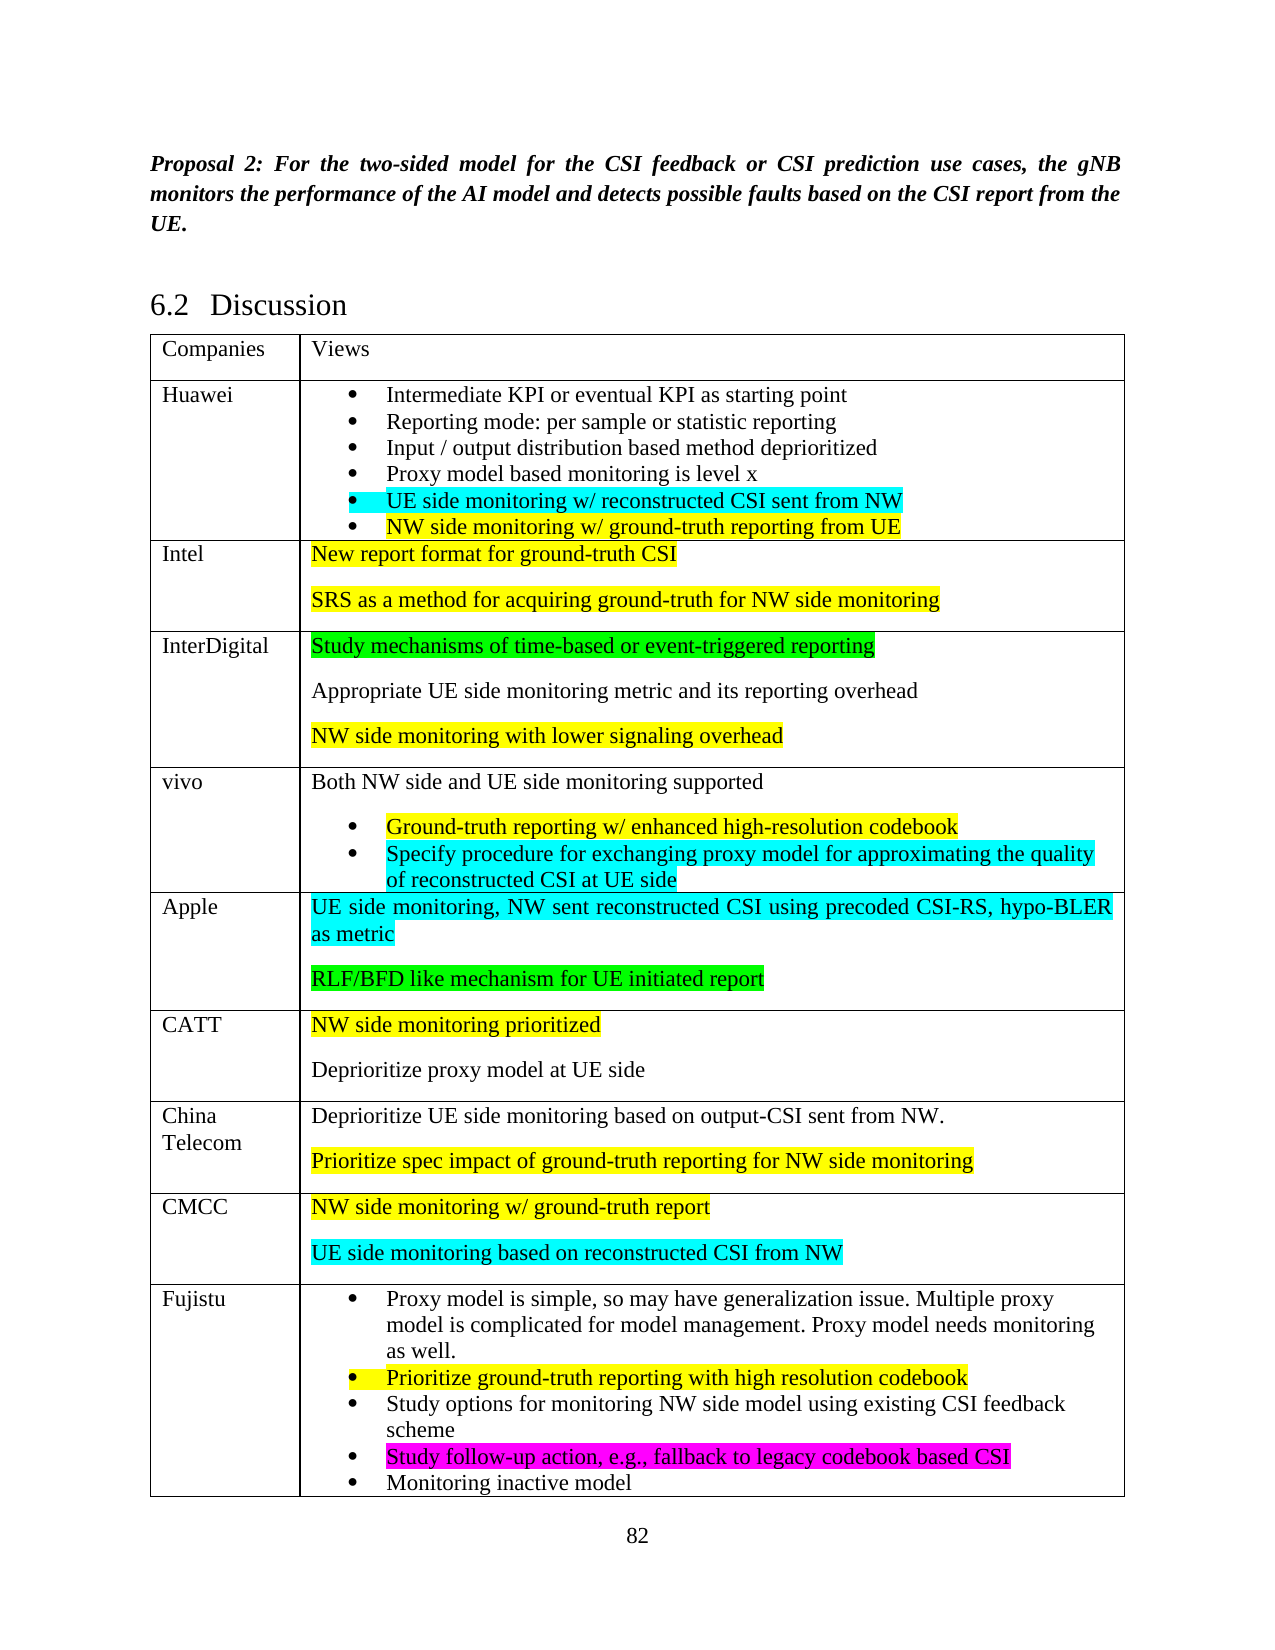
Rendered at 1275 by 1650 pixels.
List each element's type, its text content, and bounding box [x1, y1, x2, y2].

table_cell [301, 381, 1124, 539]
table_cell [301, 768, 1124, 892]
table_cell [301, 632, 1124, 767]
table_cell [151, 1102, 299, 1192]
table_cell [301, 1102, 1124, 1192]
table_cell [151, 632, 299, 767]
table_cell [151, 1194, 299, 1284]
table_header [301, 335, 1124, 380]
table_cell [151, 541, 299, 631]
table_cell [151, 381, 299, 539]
text Proposal 2: For the two-sided model for the CSI feedback or CSI prediction use cases, the gNB monitors the performance of the AI model and detects possible faults based on the CSI report from the UE. [150, 150, 1125, 237]
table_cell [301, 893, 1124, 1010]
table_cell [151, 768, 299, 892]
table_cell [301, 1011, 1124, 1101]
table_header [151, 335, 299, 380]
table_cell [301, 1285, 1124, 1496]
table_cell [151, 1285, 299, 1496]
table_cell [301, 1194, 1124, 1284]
subtitle Discussion [150, 286, 1125, 322]
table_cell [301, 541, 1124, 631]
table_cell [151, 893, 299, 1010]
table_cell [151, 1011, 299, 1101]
